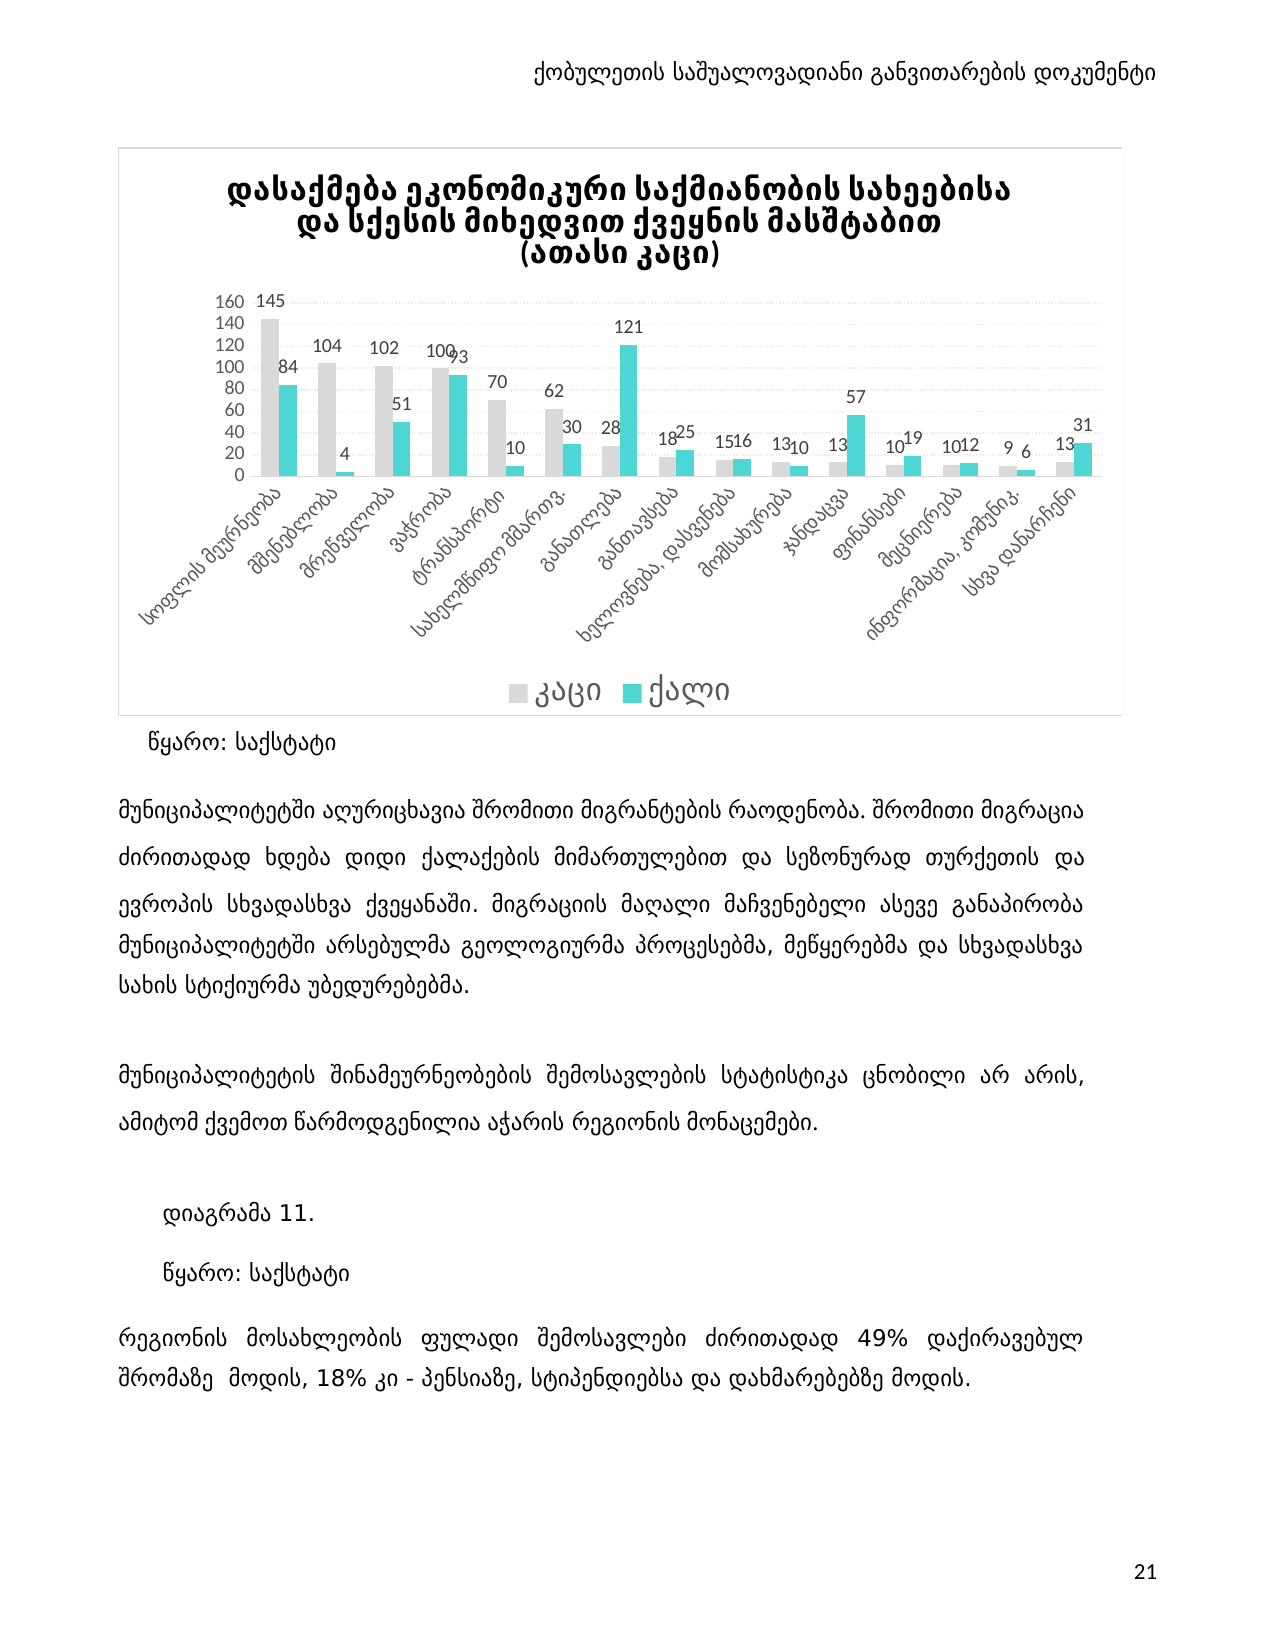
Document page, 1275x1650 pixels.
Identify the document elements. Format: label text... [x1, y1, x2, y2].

list დიაგრამა 11. [118, 1200, 1084, 1226]
text წყარო: საქსტატი [118, 1261, 1084, 1287]
list მუნიციპალიტეტში აღურიცხავია შრომითი მიგრანტების რაოდენობა. შრომითი მიგრაცია ძირითადად ხდება დიდი ქალაქების მიმართულებით და სეზონურად თურქეთის და ევროპის სხვადასხვა ქვეყანაში. მიგრაციის მაღალი მაჩვენებელი ასევე განაპირობა მუნიციპალიტეტში არსებულმა გეოლოგიურმა პროცესებმა, მეწყერებმა და სხვადასხვა სახის სტიქიურმა უბედურებებმა. [118, 794, 1084, 999]
list მუნიციპალიტეტის შინამეურნეობების შემოსავლების სტატისტიკა ცნობილი არ არის, ამიტომ ქვემოთ წარმოდგენილია აჭარის რეგიონის მონაცემები. [118, 1059, 1084, 1137]
text წყარო: საქსტატი [118, 716, 1084, 756]
list რეგიონის მოსახლეობის ფულადი შემოსავლები ძირითადად 49% დაქირავებულ შრომაზე მოდის, 18% კი - პენსიაზე, სტიპენდიებსა და დახმარებებზე მოდის. [118, 1326, 1084, 1392]
